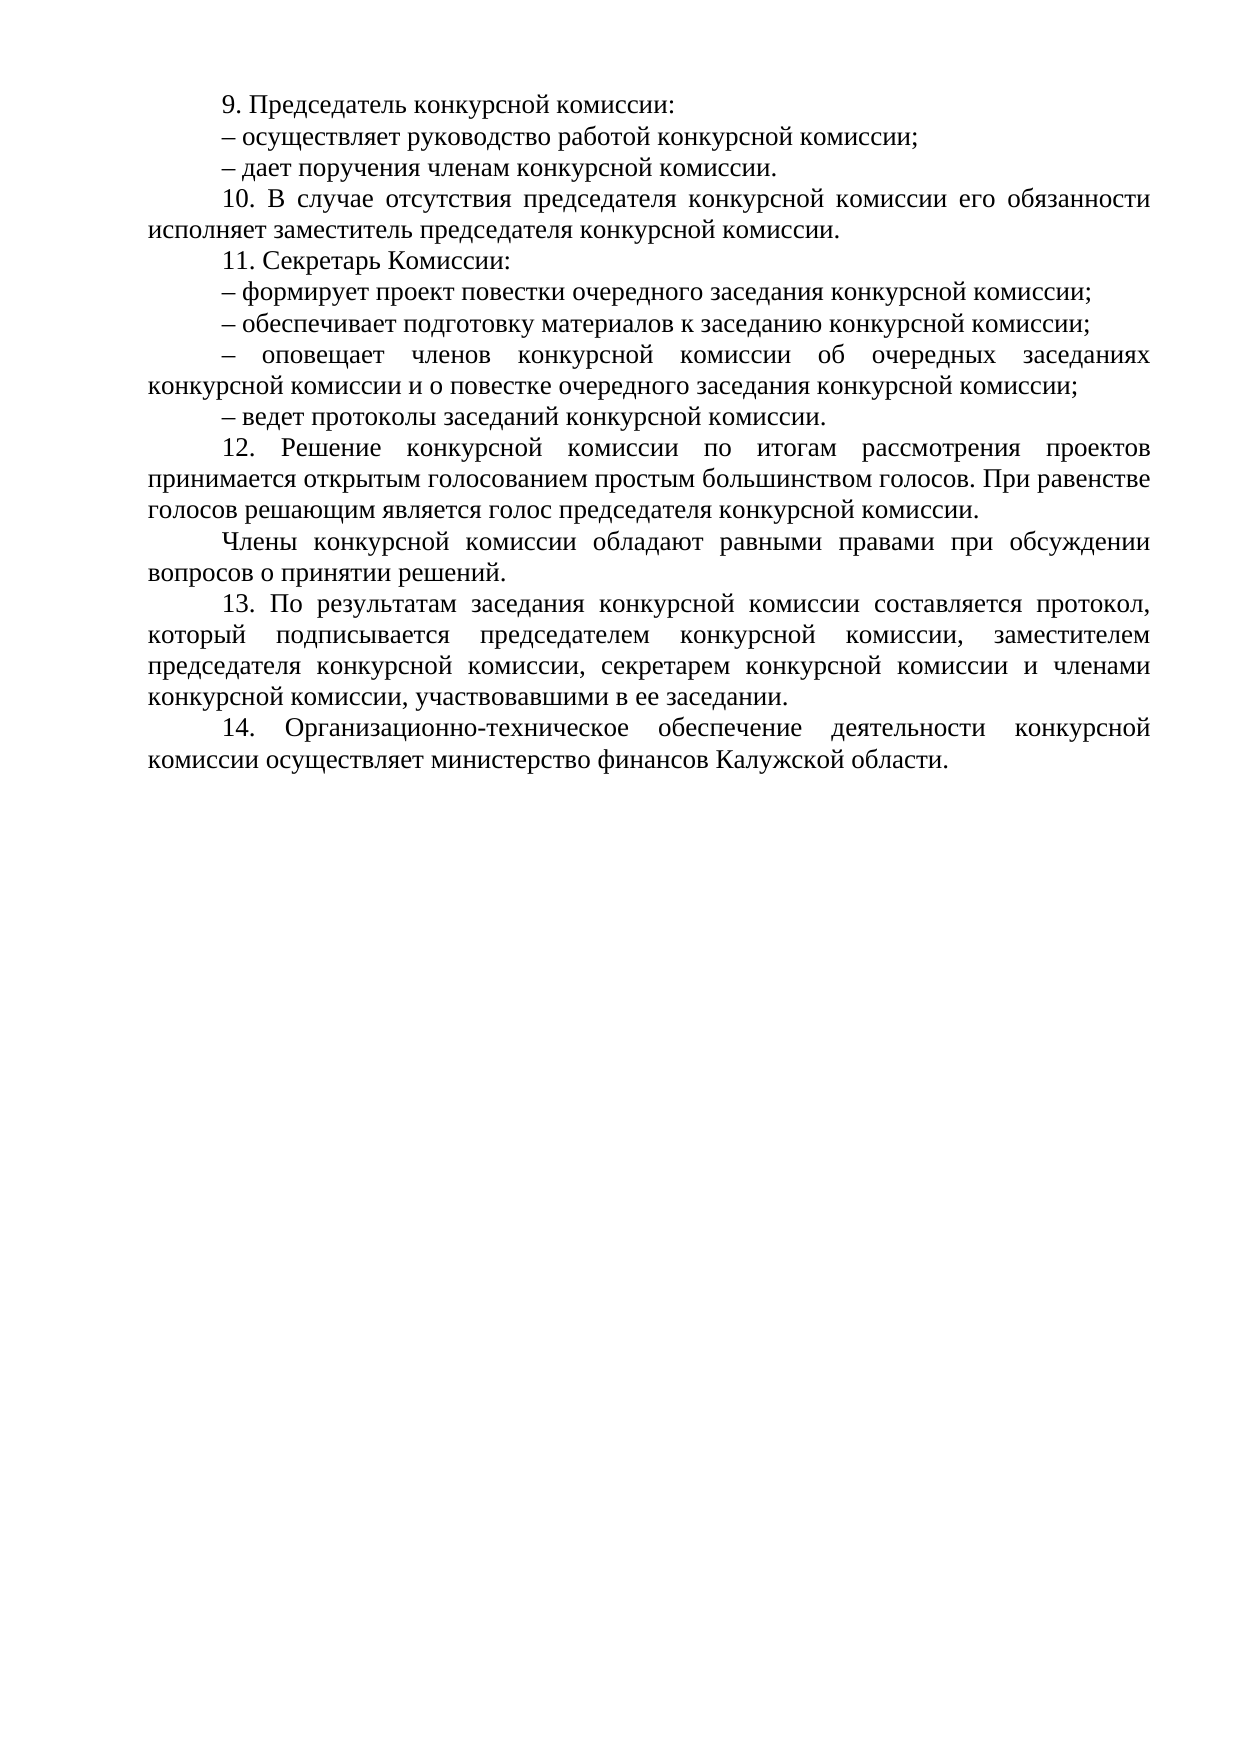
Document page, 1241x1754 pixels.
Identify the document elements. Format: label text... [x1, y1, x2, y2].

text – дает поручения членам конкурсной комиссии. [148, 151, 1152, 182]
text 10. В случае отсутствия председателя конкурсной комиссии его обязанности исполняет заместитель председателя конкурсной комиссии. [148, 182, 1152, 244]
text 12. Решение конкурсной комиссии по итогам рассмотрения проектов принимается открытым голосованием простым большинством голосов. При равенстве голосов решающим является голос председателя конкурсной комиссии. [148, 431, 1152, 525]
text 14. Организационно-техническое обеспечение деятельности конкурсной комиссии осуществляет министерство финансов Калужской области. [148, 712, 1152, 774]
text – обеспечивает подготовку материалов к заседанию конкурсной комиссии; [148, 307, 1152, 338]
text – оповещает членов конкурсной комиссии об очередных заседаниях конкурсной комиссии и о повестке очередного заседания конкурсной комиссии; [148, 338, 1152, 400]
text 9. Председатель конкурсной комиссии: [148, 89, 1152, 120]
text 13. По результатам заседания конкурсной комиссии составляется протокол, который подписывается председателем конкурсной комиссии, заместителем председателя конкурсной комиссии, секретарем конкурсной комиссии и членами конкурсной комиссии, участвовавшими в ее заседании. [148, 587, 1152, 712]
text – ведет протоколы заседаний конкурсной комиссии. [148, 400, 1152, 431]
text – осуществляет руководство работой конкурсной комиссии; [148, 120, 1152, 151]
text 11. Секретарь Комиссии: [148, 244, 1152, 276]
text Члены конкурсной комиссии обладают равными правами при обсуждении вопросов о принятии решений. [148, 525, 1152, 587]
text – формирует проект повестки очередного заседания конкурсной комиссии; [148, 276, 1152, 307]
